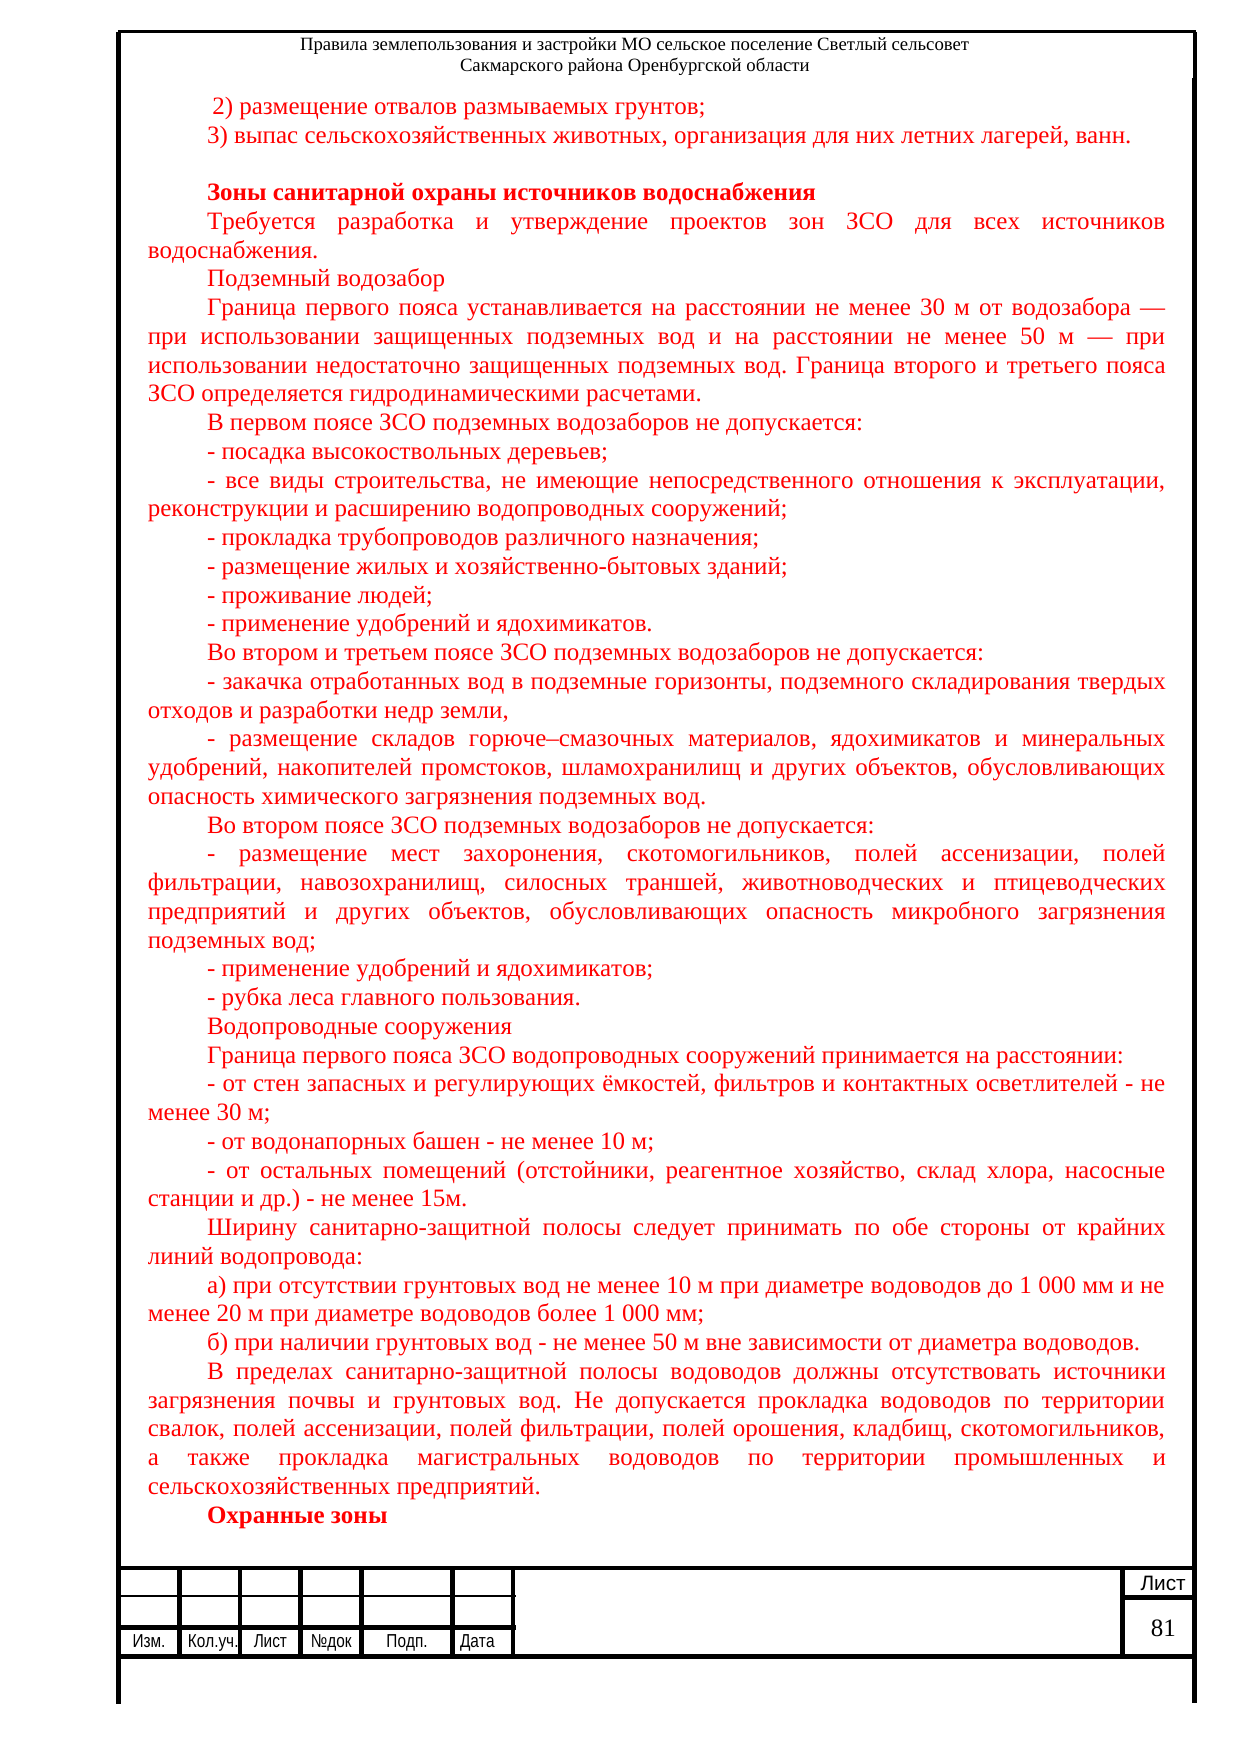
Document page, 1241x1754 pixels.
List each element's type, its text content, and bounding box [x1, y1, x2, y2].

text - размещение мест захоронения, скотомогильников, полей ассенизации, полей фильтрации, навозохранилищ, силосных траншей, животноводческих и птицеводческих предприятий и других объектов, обусловливающих опасность микробного загрязнения подземных вод; [148, 838, 1166, 953]
text - все виды строительства, не имеющие непосредственного отношения к эксплуатации, реконструкции и расширению водопроводных сооружений; [148, 465, 1166, 522]
text - применение удобрений и ядохимикатов; [148, 953, 1166, 982]
text - размещение складов горюче–смазочных материалов, ядохимикатов и минеральных удобрений, накопителей промстоков, шламохранилищ и других объектов, обусловливающих опасность химического загрязнения подземных вод. [148, 723, 1166, 810]
text Ширину санитарно-защитной полосы следует принимать по обе стороны от крайних линий водопровода: [148, 1212, 1166, 1270]
text В пределах санитарно-защитной полосы водоводов должны отсутствовать источники загрязнения почвы и грунтовых вод. Не допускается прокладка водоводов по территории свалок, полей ассенизации, полей фильтрации, полей орошения, кладбищ, скотомогильников, а также прокладка магистральных водоводов по территории промышленных и сельскохозяйственных предприятий. [148, 1356, 1166, 1500]
text Подземный водозабор [148, 263, 1166, 292]
text Во втором и третьем поясе ЗСО подземных водозаборов не допускается: [148, 637, 1166, 666]
text - размещение жилых и хозяйственно-бытовых зданий; [148, 551, 1166, 580]
text - от остальных помещений (отстойники, реагентное хозяйство, склад хлора, насосные станции и др.) - не менее 15м. [148, 1155, 1166, 1212]
text - прокладка трубопроводов различного назначения; [148, 522, 1166, 551]
text 2) размещение отвалов размываемых грунтов; [148, 91, 1166, 120]
text - применение удобрений и ядохимикатов. [148, 608, 1166, 637]
text - рубка леса главного пользования. [148, 982, 1166, 1011]
text Требуется разработка и утверждение проектов зон ЗСО для всех источников водоснабжения. [148, 206, 1166, 263]
text Водопроводные сооружения [148, 1011, 1166, 1040]
text б) при наличии грунтовых вод - не менее 50 м вне зависимости от диаметра водоводов. [148, 1327, 1166, 1356]
text Граница первого пояса ЗСО водопроводных сооружений принимается на расстоянии: [148, 1040, 1166, 1068]
text - от водонапорных башен - не менее 10 м; [148, 1126, 1166, 1155]
text - посадка высокоствольных деревьев; [148, 436, 1166, 465]
text 3) выпас сельскохозяйственных животных, организация для них летних лагерей, ванн. [148, 120, 1166, 148]
text Во втором поясе ЗСО подземных водозаборов не допускается: [148, 810, 1166, 838]
text В первом поясе ЗСО подземных водозаборов не допускается: [148, 407, 1166, 436]
text Граница первого пояса устанавливается на расстоянии не менее 30 м от водозабора — при использовании защищенных подземных вод и на расстоянии не менее 50 м — при использовании недостаточно защищенных подземных вод. Граница второго и третьего пояса ЗСО определяется гидродинамическими расчетами. [148, 292, 1166, 407]
text Зоны санитарной охраны источников водоснабжения [148, 177, 1166, 206]
text а) при отсутствии грунтовых вод не менее 10 м при диаметре водоводов до 1 000 мм и не менее 20 м при диаметре водоводов более 1 000 мм; [148, 1270, 1166, 1327]
text - проживание людей; [148, 580, 1166, 608]
text Охранные зоны [148, 1500, 1166, 1528]
text - от стен запасных и регулирующих ёмкостей, фильтров и контактных осветлителей - не менее 30 м; [148, 1068, 1166, 1126]
text - закачка отработанных вод в подземные горизонты, подземного складирования твердых отходов и разработки недр земли, [148, 666, 1166, 723]
